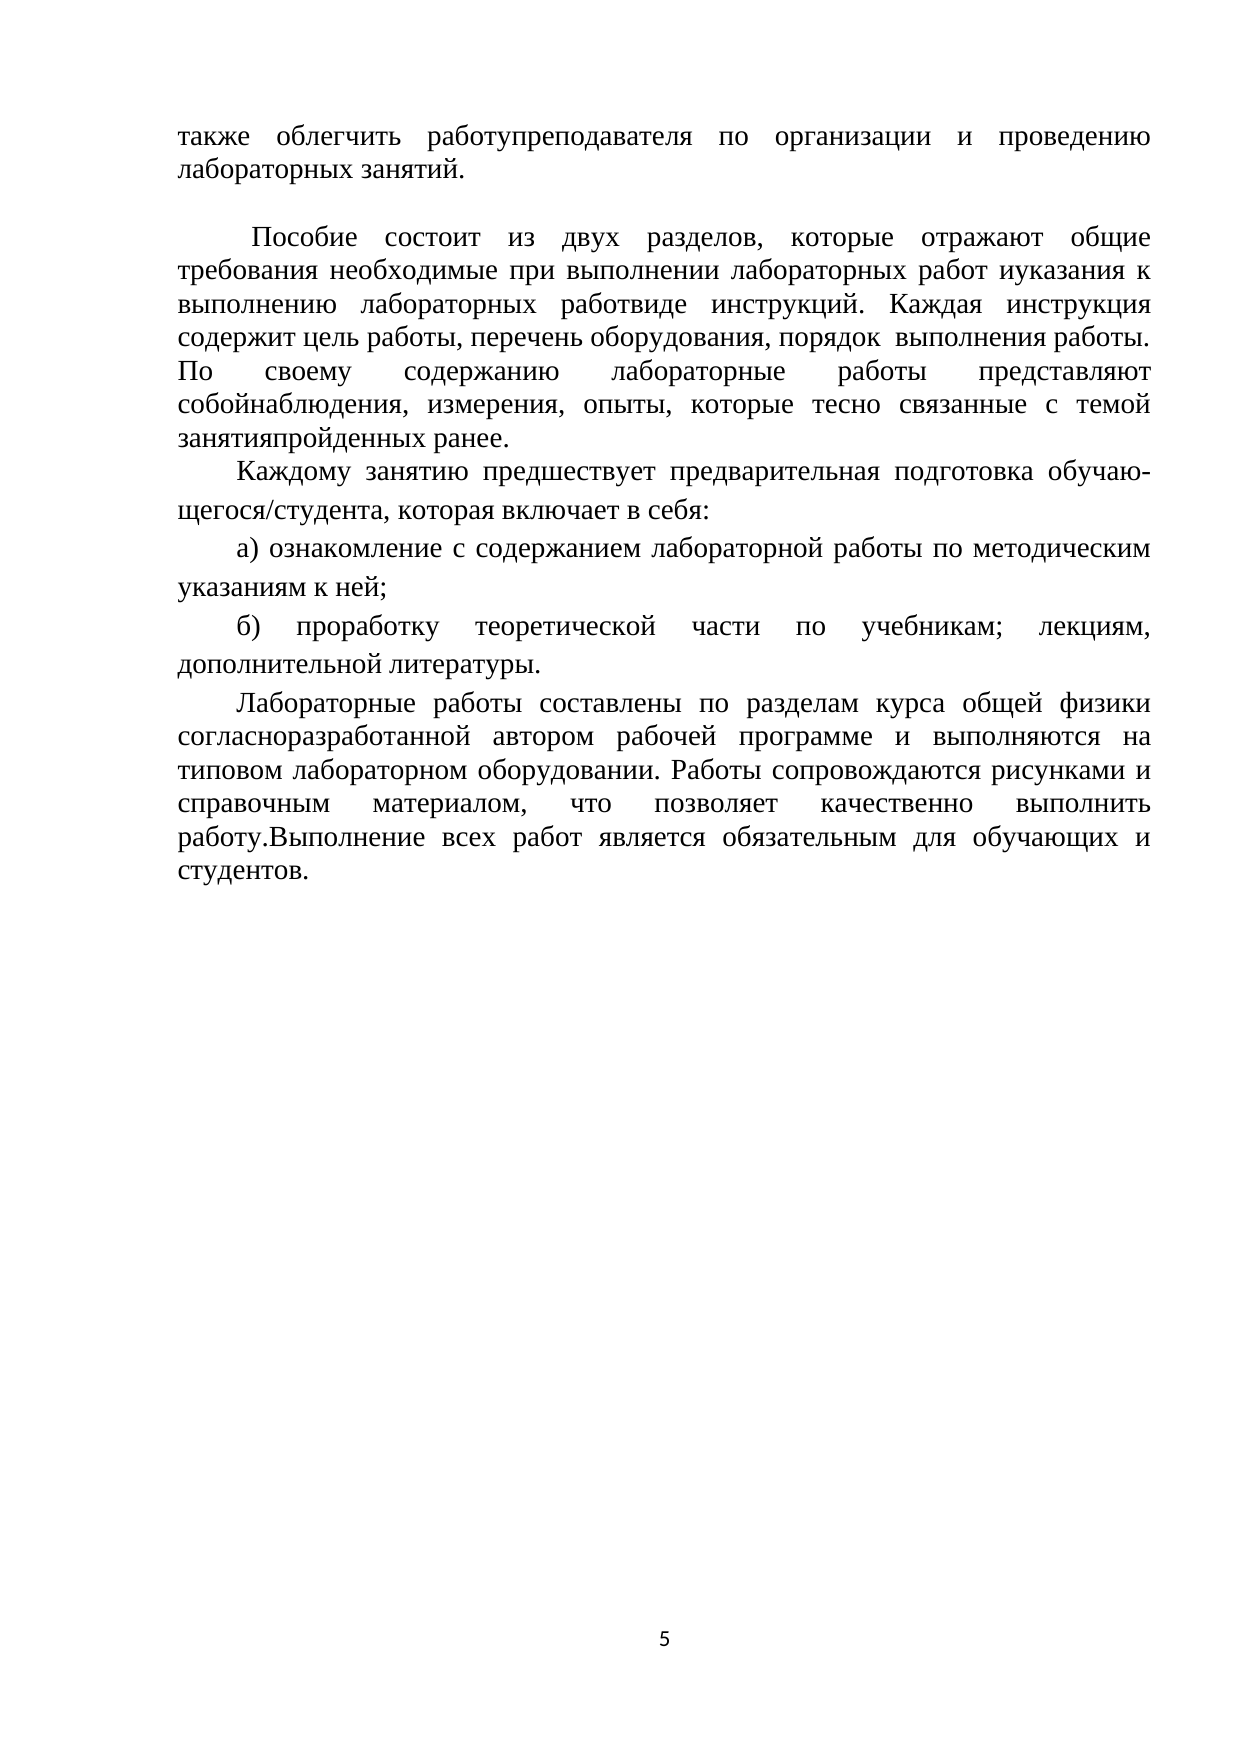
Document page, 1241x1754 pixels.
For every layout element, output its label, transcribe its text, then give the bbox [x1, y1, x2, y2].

text По своему содержанию лабораторные работы представляют собойнаблюдения, измерения, опыты, которые тесно связанные с темой занятияпройденных ранее. [177, 353, 1152, 453]
text Лабораторные работы составлены по разделам курса общей физики согласноразработанной автором рабочей программе и выполняются на типовом лабораторном оборудовании. Работы сопровождаются рисунками и справочным материалом, что позволяет качественно выполнить работу.Выполнение всех работ является обязательным для обучающих и студентов. [177, 685, 1152, 886]
text Каждому занятию предшествует предварительная подготовка обучаю-щегося/студента, которая включает в себя: [177, 453, 1152, 526]
text а) ознакомление с содержанием лабораторной работы по методическим указаниям к ней; [177, 531, 1152, 603]
text Пособие состоит из двух разделов, которые отражают общие требования необходимые при выполнении лабораторных работ иуказания к выполнению лабораторных работвиде инструкций. Каждая инструкция содержит цель работы, перечень оборудования, порядок выполнения работы. [177, 219, 1152, 353]
text б) проработку теоретической части по учебникам; лекциям, дополнительной литературы. [177, 608, 1152, 680]
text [177, 118, 1152, 185]
